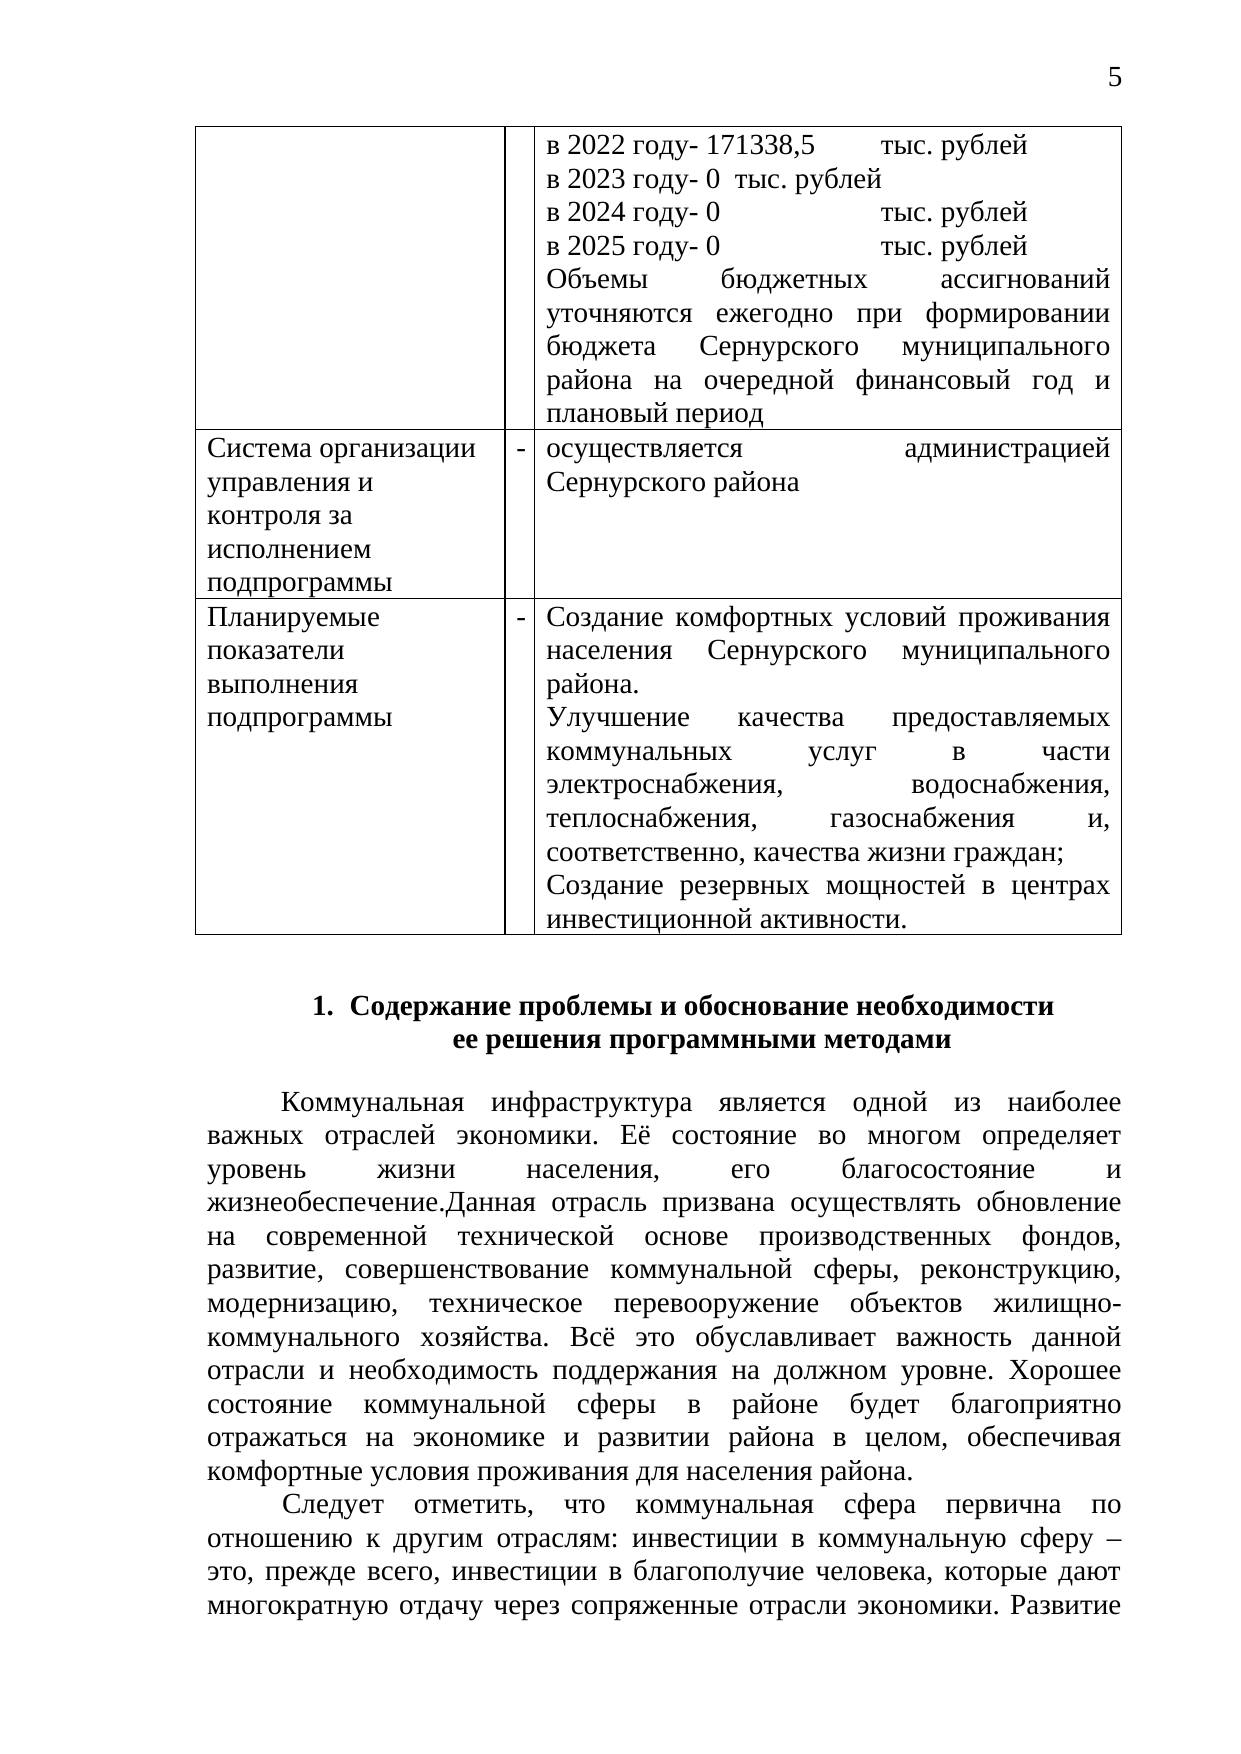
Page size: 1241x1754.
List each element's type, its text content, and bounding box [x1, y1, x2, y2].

subtitle Содержание проблемы и обоснование необходимости [244, 988, 1122, 1022]
table_cell Планируемые показатели выполнения подпрограммы [196, 599, 504, 934]
table_cell осуществляется администрацией Сернурского района [535, 430, 1121, 598]
text Коммунальная инфраструктура является одной из наиболее важных отраслей экономики. Её состояние во многом определяет уровень жизни населения, его благосостояние и жизнеобеспечение.Данная отрасль призвана осуществлять обновление на современной технической основе производственных фондов, развитие, совершенствование коммунальной сферы, реконструкцию, модернизацию, техническое перевооружение объектов жилищно-коммунального хозяйства. Всё это обуславливает важность данной отрасли и необходимость поддержания на должном уровне. Хорошее состояние коммунальной сферы в районе будет благоприятно отражаться на экономике и развитии района в целом, обеспечивая комфортные условия проживания для населения района. [207, 1084, 1122, 1486]
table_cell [535, 127, 1121, 429]
table_cell Создание комфортных условий проживания населения Сернурского муниципального района. Улучшение качества предоставляемых коммунальных услуг в части электроснабжения, водоснабжения, теплоснабжения, газоснабжения и, соответственно, качества жизни граждан; Создание резервных мощностей в центрах инвестиционной активности. [535, 599, 1121, 934]
table_cell Система организации управления и контроля за исполнением подпрограммы [196, 430, 504, 598]
table_cell - [506, 430, 534, 598]
table_cell - [506, 599, 534, 934]
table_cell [196, 127, 504, 429]
table_cell - [506, 127, 534, 429]
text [207, 1486, 1122, 1621]
subtitle ее решения программными методами [282, 1022, 1122, 1055]
